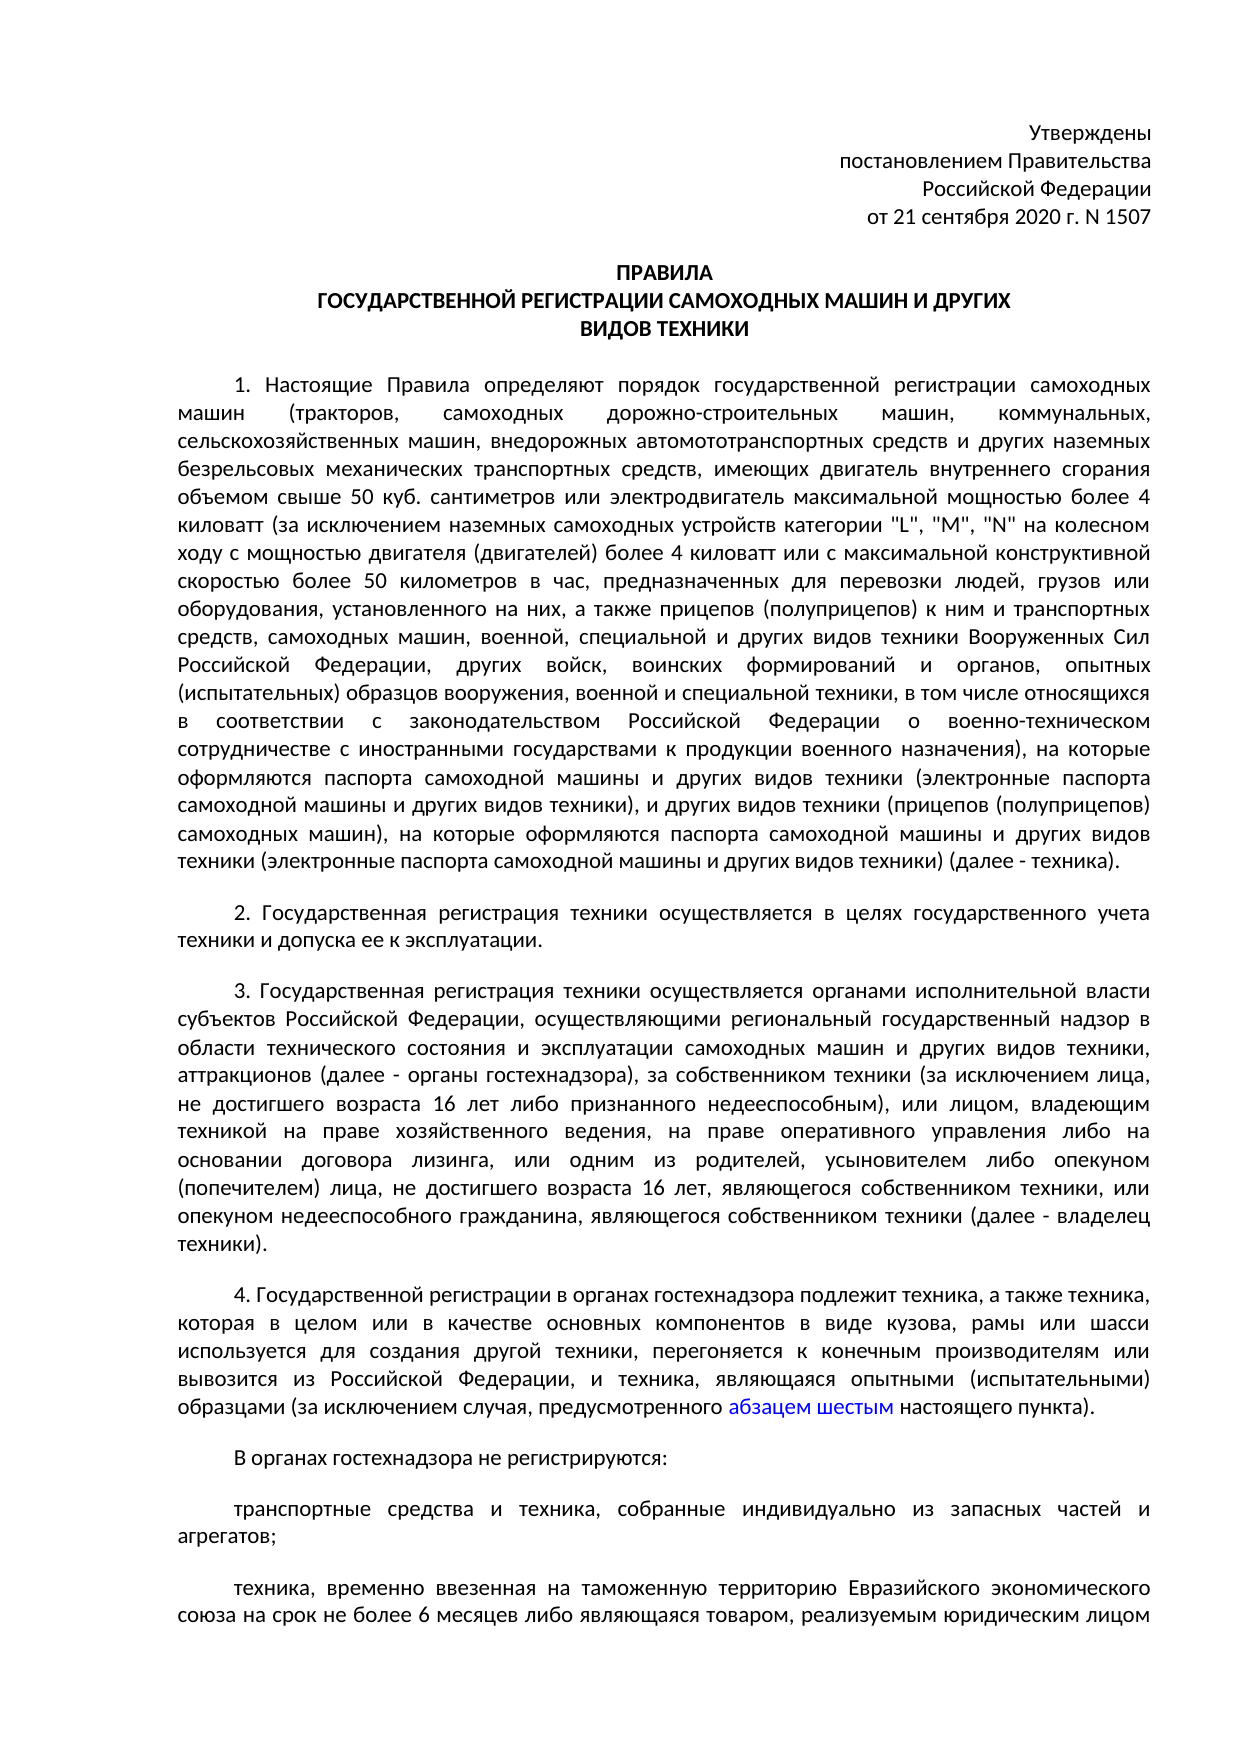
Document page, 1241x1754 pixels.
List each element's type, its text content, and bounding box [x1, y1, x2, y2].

text от 21 сентября . N 1507 [177, 202, 1152, 230]
text постановлением Правительства [177, 146, 1152, 174]
text ПРАВИЛА [177, 258, 1152, 286]
text транспортные средства и техника, собранные индивидуально из запасных частей и агрегатов; [177, 1494, 1152, 1550]
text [177, 1573, 1152, 1629]
text ГОСУДАРСТВЕННОЙ РЕГИСТРАЦИИ САМОХОДНЫХ МАШИН И ДРУГИХ [177, 286, 1152, 314]
text 1. Настоящие Правила определяют порядок государственной регистрации самоходных машин (тракторов, самоходных дорожно-строительных машин, коммунальных, сельскохозяйственных машин, внедорожных автомототранспортных средств и других наземных безрельсовых механических транспортных средств, имеющих двигатель внутреннего сгорания объемом свыше 50 куб. сантиметров или электродвигатель максимальной мощностью более 4 киловатт (за исключением наземных самоходных устройств категории "L", "M", "N" на колесном ходу с мощностью двигателя (двигателей) более 4 киловатт или с максимальной конструктивной скоростью более в час, предназначенных для перевозки людей, грузов или оборудования, установленного на них, а также прицепов (полуприцепов) к ним и транспортных средств, самоходных машин, военной, специальной и других видов техники Вооруженных Сил Российской Федерации, других войск, воинских формирований и органов, опытных (испытательных) образцов вооружения, военной и специальной техники, в том числе относящихся в соответствии с законодательством Российской Федерации о военно-техническом сотрудничестве с иностранными государствами к продукции военного назначения), на которые оформляются паспорта самоходной машины и других видов техники (электронные паспорта самоходной машины и других видов техники), и других видов техники (прицепов (полуприцепов) самоходных машин), на которые оформляются паспорта самоходной машины и других видов техники (электронные паспорта самоходной машины и других видов техники) (далее - техника). [177, 370, 1152, 875]
text ВИДОВ ТЕХНИКИ [177, 314, 1152, 342]
text Российской Федерации [177, 174, 1152, 202]
text Утверждены [177, 118, 1152, 146]
text 3. Государственная регистрация техники осуществляется органами исполнительной власти субъектов Российской Федерации, осуществляющими региональный государственный надзор в области технического состояния и эксплуатации самоходных машин и других видов техники, аттракционов (далее - органы гостехнадзора), за собственником техники (за исключением лица, не достигшего возраста 16 лет либо признанного недееспособным), или лицом, владеющим техникой на праве хозяйственного ведения, на праве оперативного управления либо на основании договора лизинга, или одним из родителей, усыновителем либо опекуном (попечителем) лица, не достигшего возраста 16 лет, являющегося собственником техники, или опекуном недееспособного гражданина, являющегося собственником техники (далее - владелец техники). [177, 977, 1152, 1257]
text В органах гостехнадзора не регистрируются: [177, 1443, 1152, 1471]
text 2. Государственная регистрация техники осуществляется в целях государственного учета техники и допуска ее к эксплуатации. [177, 898, 1152, 954]
text 4. Государственной регистрации в органах гостехнадзора подлежит техника, а также техника, которая в целом или в качестве основных компонентов в виде кузова, рамы или шасси используется для создания другой техники, перегоняется к конечным производителям или вывозится из Российской Федерации, и техника, являющаяся опытными (испытательными) образцами (за исключением случая, предусмотренного абзацем шестым настоящего пункта). [177, 1280, 1152, 1420]
